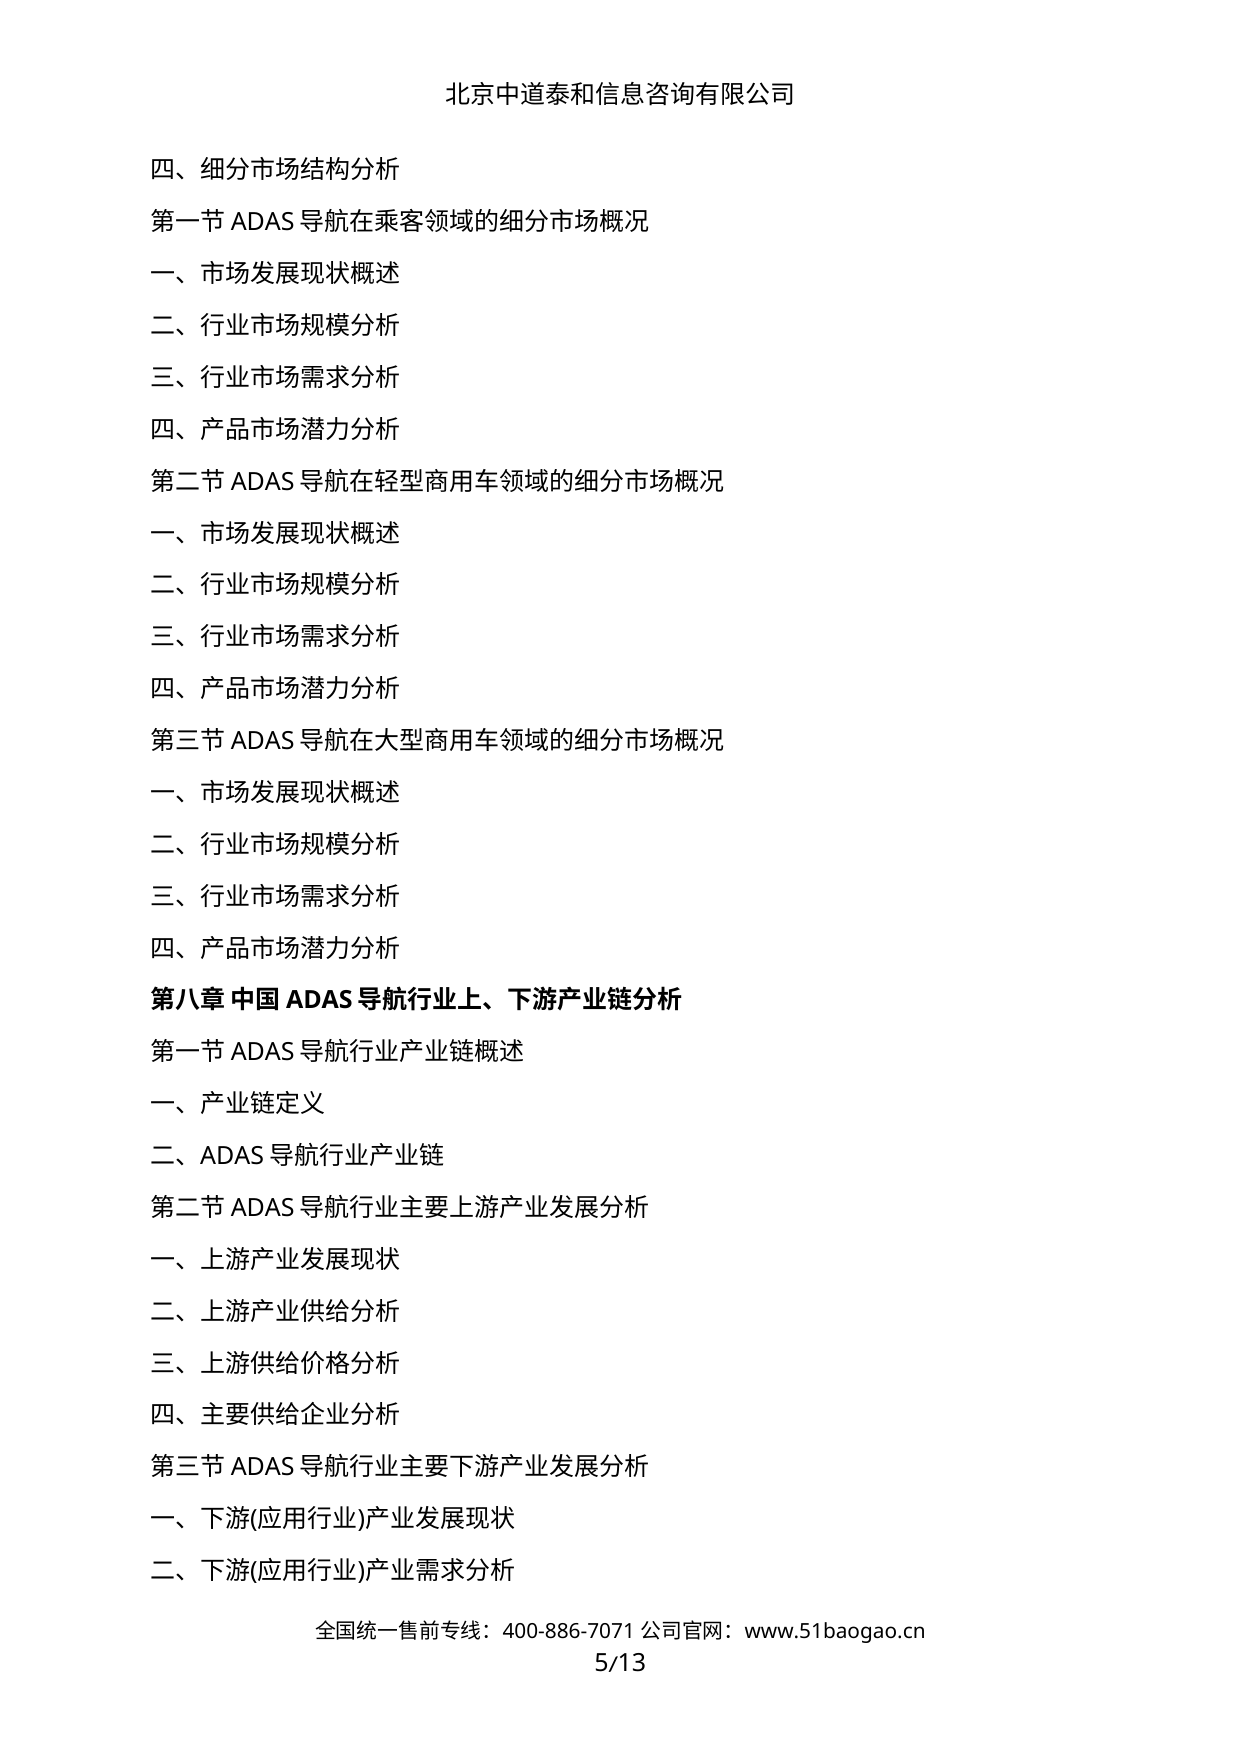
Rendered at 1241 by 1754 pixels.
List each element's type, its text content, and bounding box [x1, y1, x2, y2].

text 二、上游产业供给分析 [150, 1291, 1090, 1327]
text 二、ADAS导航行业产业链 [150, 1136, 1090, 1172]
text 四、产品市场潜力分析 [150, 928, 1090, 964]
text 第一节 ADAS导航在乘客领域的细分市场概况 [150, 202, 1090, 238]
text 二、行业市场规模分析 [150, 565, 1090, 601]
text 一、下游(应用行业)产业发展现状 [150, 1499, 1090, 1535]
text 四、细分市场结构分析 [150, 150, 1090, 186]
text 一、上游产业发展现状 [150, 1239, 1090, 1276]
text 四、产品市场潜力分析 [150, 409, 1090, 446]
text 一、市场发展现状概述 [150, 254, 1090, 290]
text 三、上游供给价格分析 [150, 1343, 1090, 1379]
text 一、市场发展现状概述 [150, 772, 1090, 809]
text 二、下游(应用行业)产业需求分析 [150, 1551, 1090, 1587]
text 第二节 ADAS导航行业主要上游产业发展分析 [150, 1187, 1090, 1224]
text 第二节 ADAS导航在轻型商用车领域的细分市场概况 [150, 461, 1090, 497]
text 三、行业市场需求分析 [150, 357, 1090, 394]
text 三、行业市场需求分析 [150, 617, 1090, 653]
text 一、市场发展现状概述 [150, 513, 1090, 549]
text 一、产业链定义 [150, 1084, 1090, 1120]
text 四、主要供给企业分析 [150, 1395, 1090, 1431]
text 第八章 中国ADAS导航行业上、下游产业链分析 [150, 980, 1090, 1016]
text 四、产品市场潜力分析 [150, 669, 1090, 705]
text 二、行业市场规模分析 [150, 824, 1090, 861]
text 二、行业市场规模分析 [150, 306, 1090, 342]
text 第三节 ADAS导航行业主要下游产业发展分析 [150, 1447, 1090, 1483]
text 三、行业市场需求分析 [150, 876, 1090, 912]
text 第三节 ADAS导航在大型商用车领域的细分市场概况 [150, 721, 1090, 757]
text 第一节 ADAS导航行业产业链概述 [150, 1032, 1090, 1068]
